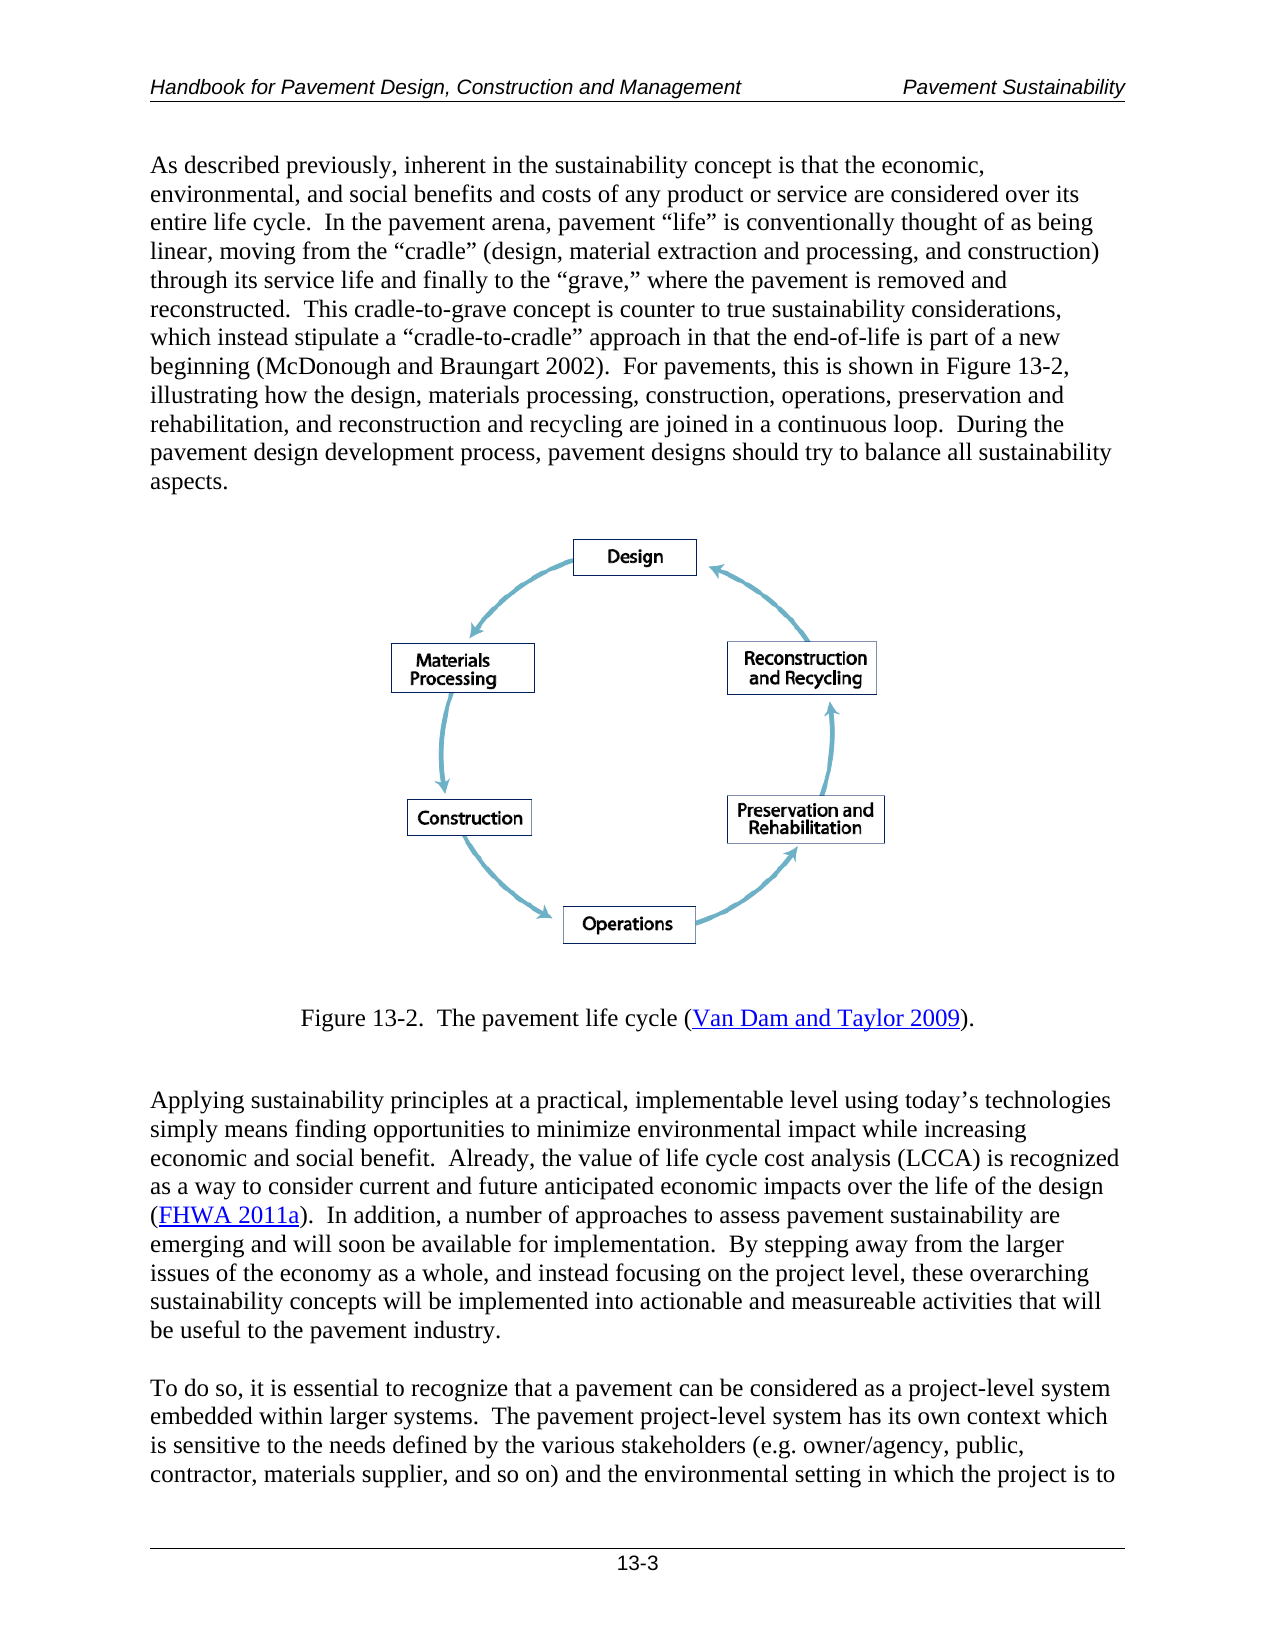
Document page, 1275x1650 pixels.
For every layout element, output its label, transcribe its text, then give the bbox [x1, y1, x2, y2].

text As described previously, inherent in the sustainability concept is that the economic, environmental, and social benefits and costs of any product or service are considered over its entire life cycle. In the pavement arena, pavement “life” is conventionally thought of as being linear, moving from the “cradle” (design, material extraction and processing, and construction) through its service life and finally to the “grave,” where the pavement is removed and reconstructed. This cradle-to-grave concept is counter to true sustainability considerations, which instead stipulate a “cradle-to-cradle” approach in that the end-of-life is part of a new beginning (McDonough and Braungart 2002). For pavements, this is shown in Figure 13-2, illustrating how the design, materials processing, construction, operations, preservation and rehabilitation, and reconstruction and recycling are joined in a continuous loop. During the pavement design development process, pavement designs should try to balance all sustainability aspects. [150, 150, 1125, 495]
text Applying sustainability principles at a practical, implementable level using today’s technologies simply means finding opportunities to minimize environmental impact while increasing economic and social benefit. Already, the value of life cycle cost analysis (LCCA) is recognized as a way to consider current and future anticipated economic impacts over the life of the design (FHWA 2011a). In addition, a number of approaches to assess pavement sustainability are emerging and will soon be available for implementation. By stepping away from the larger issues of the economy as a whole, and instead focusing on the project level, these overarching sustainability concepts will be implemented into actionable and measureable activities that will be useful to the pavement industry. [150, 1085, 1125, 1344]
subtitle Figure 13-2. The pavement life cycle (Van Dam and Taylor 2009). [150, 1003, 1125, 1031]
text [150, 1373, 1125, 1488]
